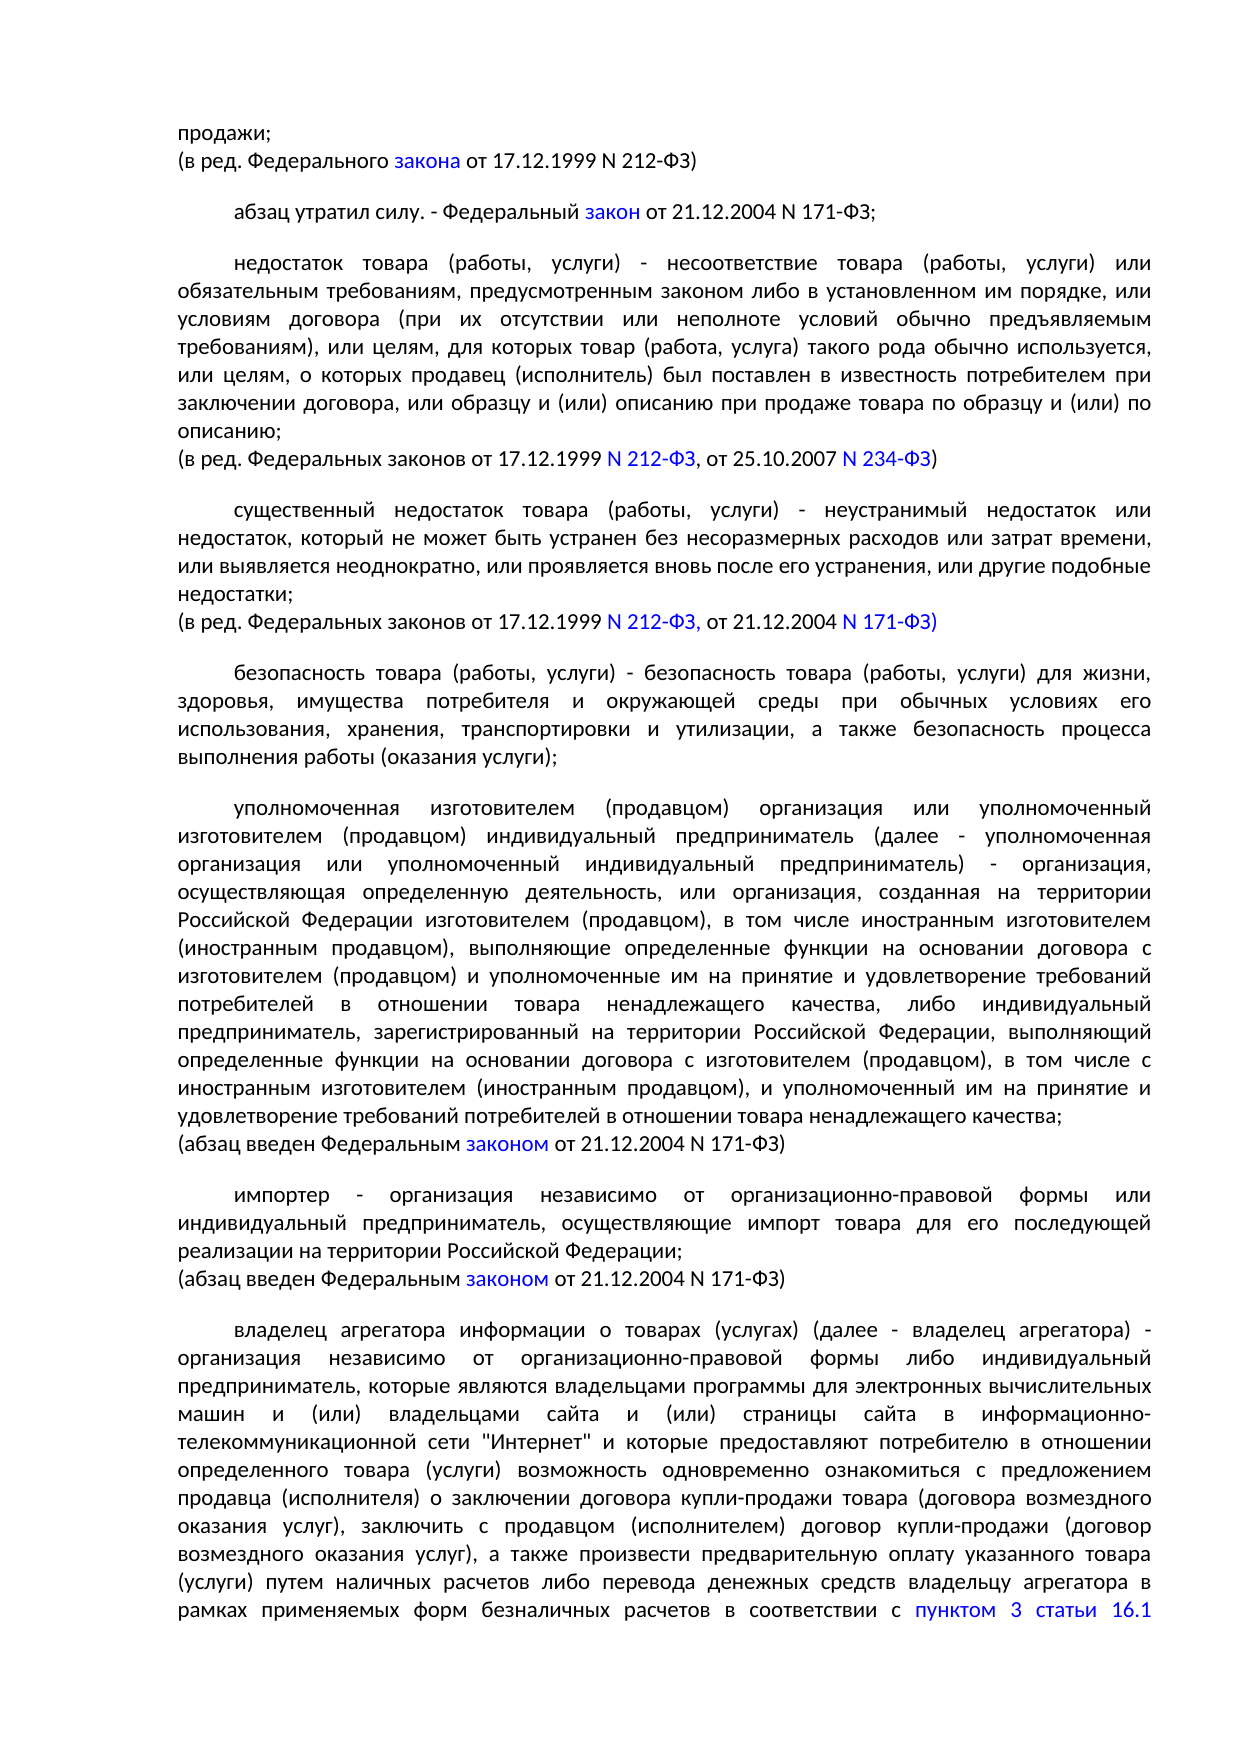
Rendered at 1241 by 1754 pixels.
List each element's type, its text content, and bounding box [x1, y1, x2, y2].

text (в ред. Федеральных законов от 17.12.1999 N 212-ФЗ, от 25.10.2007 N 234-ФЗ) [177, 444, 1152, 472]
text (в ред. Федерального закона от 17.12.1999 N 212-ФЗ) [177, 146, 1152, 174]
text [177, 1315, 1152, 1623]
text (абзац введен Федеральным законом от 21.12.2004 N 171-ФЗ) [177, 1129, 1152, 1157]
text (в ред. Федеральных законов от 17.12.1999 N 212-ФЗ, от 21.12.2004 N 171-ФЗ) [177, 607, 1152, 635]
text уполномоченная изготовителем (продавцом) организация или уполномоченный изготовителем (продавцом) индивидуальный предприниматель (далее - уполномоченная организация или уполномоченный индивидуальный предприниматель) - организация, осуществляющая определенную деятельность, или организация, созданная на территории Российской Федерации изготовителем (продавцом), в том числе иностранным изготовителем (иностранным продавцом), выполняющие определенные функции на основании договора с изготовителем (продавцом) и уполномоченные им на принятие и удовлетворение требований потребителей в отношении товара ненадлежащего качества, либо индивидуальный предприниматель, зарегистрированный на территории Российской Федерации, выполняющий определенные функции на основании договора с изготовителем (продавцом), в том числе с иностранным изготовителем (иностранным продавцом), и уполномоченный им на принятие и удовлетворение требований потребителей в отношении товара ненадлежащего качества; [177, 793, 1152, 1129]
text (абзац введен Федеральным законом от 21.12.2004 N 171-ФЗ) [177, 1264, 1152, 1292]
text безопасность товара (работы, услуги) - безопасность товара (работы, услуги) для жизни, здоровья, имущества потребителя и окружающей среды при обычных условиях его использования, хранения, транспортировки и утилизации, а также безопасность процесса выполнения работы (оказания услуги); [177, 658, 1152, 770]
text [177, 118, 1152, 146]
text абзац утратил силу. - Федеральный закон от 21.12.2004 N 171-ФЗ; [177, 197, 1152, 225]
text импортер - организация независимо от организационно-правовой формы или индивидуальный предприниматель, осуществляющие импорт товара для его последующей реализации на территории Российской Федерации; [177, 1180, 1152, 1264]
text недостаток товара (работы, услуги) - несоответствие товара (работы, услуги) или обязательным требованиям, предусмотренным законом либо в установленном им порядке, или условиям договора (при их отсутствии или неполноте условий обычно предъявляемым требованиям), или целям, для которых товар (работа, услуга) такого рода обычно используется, или целям, о которых продавец (исполнитель) был поставлен в известность потребителем при заключении договора, или образцу и (или) описанию при продаже товара по образцу и (или) по описанию; [177, 248, 1152, 444]
text существенный недостаток товара (работы, услуги) - неустранимый недостаток или недостаток, который не может быть устранен без несоразмерных расходов или затрат времени, или выявляется неоднократно, или проявляется вновь после его устранения, или другие подобные недостатки; [177, 495, 1152, 607]
